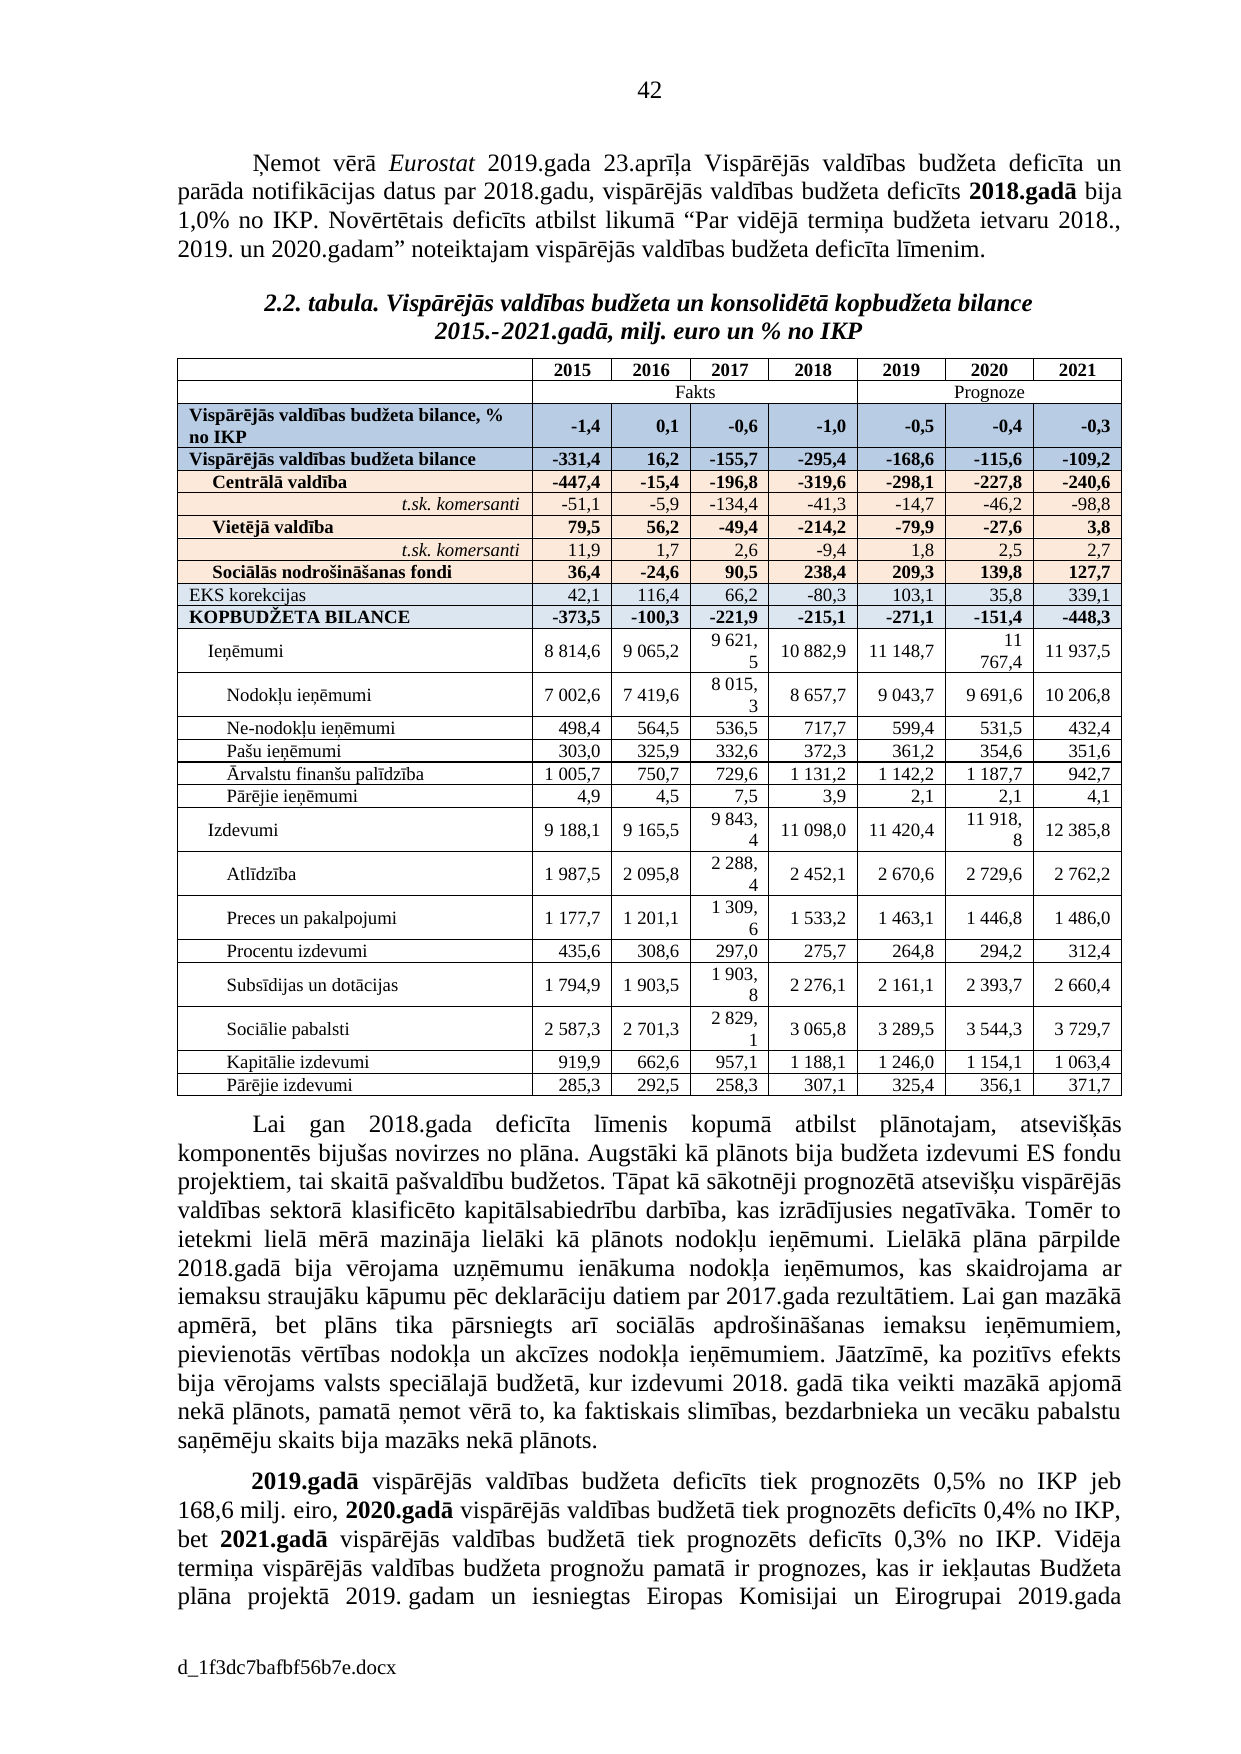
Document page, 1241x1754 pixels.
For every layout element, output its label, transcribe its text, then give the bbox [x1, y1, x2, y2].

table_cell 3,9 [769, 785, 857, 807]
table_cell -447,4 [533, 471, 611, 492]
table_cell 11,9 [533, 539, 611, 560]
table_cell -5,9 [612, 493, 690, 515]
table_cell 1 486,0 [1034, 896, 1121, 939]
table_cell EKS korekcijas [178, 584, 532, 605]
table_cell -295,4 [769, 448, 857, 470]
table_cell Preces un pakalpojumi [178, 896, 532, 939]
table_cell -109,2 [1034, 448, 1121, 470]
table_cell 292,5 [612, 1074, 690, 1095]
table_cell 1 201,1 [612, 896, 690, 939]
text Lai gan 2018.gada deficīta līmenis kopumā atbilst plānotajam, atsevišķās komponentēs bijušas novirzes no plāna. Augstāki kā plānots bija budžeta izdevumi ES fondu projektiem, tai skaitā pašvaldību budžetos. Tāpat kā sākotnēji prognozētā atsevišķu vispārējās valdības sektorā klasificēto kapitālsabiedrību darbība, kas izrādījusies negatīvāka. Tomēr to ietekmi lielā mērā mazināja lielāki kā plānots nodokļu ieņēmumi. Lielākā plāna pārpilde 2018.gadā bija vērojama uzņēmumu ienākuma nodokļa ieņēmumos, kas skaidrojama ar iemaksu straujāku kāpumu pēc deklarāciju datiem par 2017.gada rezultātiem. Lai gan mazākā apmērā, bet plāns tika pārsniegts arī sociālās apdrošināšanas iemaksu ieņēmumiem, pievienotās vērtības nodokļa un akcīzes nodokļa ieņēmumiem. Jāatzīmē, ka pozitīvs efekts bija vērojams valsts speciālajā budžetā, kur izdevumi 2018. gadā tika veikti mazākā apjomā nekā plānots, pamatā ņemot vērā to, ka faktiskais slimības, bezdarbnieka un vecāku pabalstu saņēmēju skaits bija mazāks nekā plānots. [177, 1109, 1122, 1454]
table_cell Kapitālie izdevumi [178, 1051, 532, 1073]
table_cell -15,4 [612, 471, 690, 492]
table_cell -0,5 [858, 404, 945, 447]
table_cell 127,7 [1034, 561, 1121, 583]
table_cell 7 419,6 [612, 673, 690, 716]
table_cell -221,9 [691, 606, 768, 628]
table_header 2015 [533, 359, 611, 380]
table_cell 4,1 [1034, 785, 1121, 807]
table_cell 1 794,9 [533, 963, 611, 1006]
table_cell 1,8 [858, 539, 945, 560]
table_cell 371,7 [1034, 1074, 1121, 1095]
table_cell 16,2 [612, 448, 690, 470]
table_cell Atlīdzība [178, 852, 532, 895]
table_cell Subsīdijas un dotācijas [178, 963, 532, 1006]
table_cell -9,4 [769, 539, 857, 560]
table_cell 356,1 [946, 1074, 1033, 1095]
table_cell 116,4 [612, 584, 690, 605]
table_cell Vietējā valdība [178, 516, 532, 537]
table_cell 942,7 [1034, 763, 1121, 784]
table_cell 536,5 [691, 717, 768, 739]
table_cell 9 065,2 [612, 629, 690, 672]
table_cell Pārējie ieņēmumi [178, 785, 532, 807]
table_cell 9 691,6 [946, 673, 1033, 716]
table_cell Izdevumi [178, 808, 532, 851]
table_cell 8 657,7 [769, 673, 857, 716]
table_cell 312,4 [1034, 940, 1121, 962]
table_cell Fakts [533, 381, 857, 403]
table_cell 919,9 [533, 1051, 611, 1073]
table_cell 2 729,6 [946, 852, 1033, 895]
table_cell -46,2 [946, 493, 1033, 515]
table_cell -271,1 [858, 606, 945, 628]
table_cell 308,6 [612, 940, 690, 962]
table_cell 957,1 [691, 1051, 768, 1073]
table_cell 0,1 [612, 404, 690, 447]
table_cell 1 533,2 [769, 896, 857, 939]
table_cell -100,3 [612, 606, 690, 628]
table_cell 325,4 [858, 1074, 945, 1095]
text 2.2. tabula. Vispārējās valdības budžeta un konsolidētā kopbudžeta bilance 2015.-2021.gadā, milj. euro un % no IKP [177, 288, 1122, 345]
table_cell 729,6 [691, 763, 768, 784]
table_cell -448,3 [1034, 606, 1121, 628]
table_cell -80,3 [769, 584, 857, 605]
table_cell 238,4 [769, 561, 857, 583]
table_cell 35,8 [946, 584, 1033, 605]
table_cell 372,3 [769, 740, 857, 761]
table_cell 2,1 [858, 785, 945, 807]
table_cell 351,6 [1034, 740, 1121, 761]
table_cell 12 385,8 [1034, 808, 1121, 851]
table_cell 2 288,4 [691, 852, 768, 895]
table_cell 9 621,5 [691, 629, 768, 672]
table_cell 717,7 [769, 717, 857, 739]
table_cell 294,2 [946, 940, 1033, 962]
table_cell 2 587,3 [533, 1007, 611, 1050]
table_cell -240,6 [1034, 471, 1121, 492]
table_cell 90,5 [691, 561, 768, 583]
table_cell 1 463,1 [858, 896, 945, 939]
table_cell -331,4 [533, 448, 611, 470]
table_cell 7 002,6 [533, 673, 611, 716]
table_cell 3 729,7 [1034, 1007, 1121, 1050]
table_cell 9 043,7 [858, 673, 945, 716]
table_cell -214,2 [769, 516, 857, 537]
table_cell 2 701,3 [612, 1007, 690, 1050]
table_cell -0,4 [946, 404, 1033, 447]
table_cell -373,5 [533, 606, 611, 628]
table_cell 1 005,7 [533, 763, 611, 784]
table_cell 11 918,8 [946, 808, 1033, 851]
table_cell KOPBUDŽETA BILANCE [178, 606, 532, 628]
table_cell 66,2 [691, 584, 768, 605]
table_cell 1 903,8 [691, 963, 768, 1006]
table_cell 3 065,8 [769, 1007, 857, 1050]
table_cell 1,7 [612, 539, 690, 560]
table_cell -0,3 [1034, 404, 1121, 447]
table_cell 56,2 [612, 516, 690, 537]
table_cell Nodokļu ieņēmumi [178, 673, 532, 716]
table_cell -168,6 [858, 448, 945, 470]
table_cell Vispārējās valdības budžeta bilance [178, 448, 532, 470]
table_cell 36,4 [533, 561, 611, 583]
table_cell 599,4 [858, 717, 945, 739]
table_cell 103,1 [858, 584, 945, 605]
table_cell -151,4 [946, 606, 1033, 628]
table_header 2019 [858, 359, 945, 380]
table_cell Sociālie pabalsti [178, 1007, 532, 1050]
table_cell 258,3 [691, 1074, 768, 1095]
table_cell Prognoze [858, 381, 1121, 403]
table_cell -24,6 [612, 561, 690, 583]
table_cell -298,1 [858, 471, 945, 492]
table_cell 9 843,4 [691, 808, 768, 851]
table_cell 1 131,2 [769, 763, 857, 784]
table_cell 1 154,1 [946, 1051, 1033, 1073]
table_cell -1,0 [769, 404, 857, 447]
table_cell -227,8 [946, 471, 1033, 492]
table_cell -0,6 [691, 404, 768, 447]
table_cell -41,3 [769, 493, 857, 515]
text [177, 1466, 1122, 1610]
table_cell 11 148,7 [858, 629, 945, 672]
table_cell 2 393,7 [946, 963, 1033, 1006]
table_cell Ārvalstu finanšu palīdzība [178, 763, 532, 784]
table_header 2018 [769, 359, 857, 380]
text Ņemot vērā Eurostat 2019.gada 23.aprīļa Vispārējās valdības budžeta deficīta un parāda notifikācijas datus par 2018.gadu, vispārējās valdības budžeta deficīts 2018.gadā bija 1,0% no IKP. Novērtētais deficīts atbilst likumā “Par vidējā termiņa budžeta ietvaru 2018., 2019. un 2020.gadam” noteiktajam vispārējās valdības budžeta deficīta līmenim. [177, 148, 1122, 263]
table_cell -1,4 [533, 404, 611, 447]
table_cell 11 937,5 [1034, 629, 1121, 672]
table_cell 1 246,0 [858, 1051, 945, 1073]
table_cell -98,8 [1034, 493, 1121, 515]
table_cell Vispārējās valdības budžeta bilance, % no IKP [178, 404, 532, 447]
table_header [178, 359, 532, 380]
table_cell 339,1 [1034, 584, 1121, 605]
table_cell 2,7 [1034, 539, 1121, 560]
table_cell 2 452,1 [769, 852, 857, 895]
table_cell t.sk. komersanti [178, 493, 532, 515]
table_cell -319,6 [769, 471, 857, 492]
table_cell 10 882,9 [769, 629, 857, 672]
table_cell t.sk. komersanti [178, 539, 532, 560]
table_cell -134,4 [691, 493, 768, 515]
table_cell 8 015,3 [691, 673, 768, 716]
table_cell 2,1 [946, 785, 1033, 807]
table_cell 435,6 [533, 940, 611, 962]
table_cell 2 276,1 [769, 963, 857, 1006]
table_cell 3,8 [1034, 516, 1121, 537]
table_cell -155,7 [691, 448, 768, 470]
table_cell Procentu izdevumi [178, 940, 532, 962]
table_cell -14,7 [858, 493, 945, 515]
table_cell -51,1 [533, 493, 611, 515]
table_cell 2 762,2 [1034, 852, 1121, 895]
table_cell 564,5 [612, 717, 690, 739]
table_cell 1 188,1 [769, 1051, 857, 1073]
table_cell 2 660,4 [1034, 963, 1121, 1006]
table_cell 2 095,8 [612, 852, 690, 895]
table_cell Ne-nodokļu ieņēmumi [178, 717, 532, 739]
table_cell 139,8 [946, 561, 1033, 583]
table_cell [178, 381, 532, 403]
table_cell 275,7 [769, 940, 857, 962]
table_cell 1 446,8 [946, 896, 1033, 939]
table_cell 2,5 [946, 539, 1033, 560]
table_cell 2 161,1 [858, 963, 945, 1006]
table_cell 79,5 [533, 516, 611, 537]
table_cell 2,6 [691, 539, 768, 560]
table_cell 1 987,5 [533, 852, 611, 895]
table_cell Pārējie izdevumi [178, 1074, 532, 1095]
table_cell 432,4 [1034, 717, 1121, 739]
table_cell 42,1 [533, 584, 611, 605]
table_cell 354,6 [946, 740, 1033, 761]
table_cell 264,8 [858, 940, 945, 962]
table_header 2021 [1034, 359, 1121, 380]
table_cell 297,0 [691, 940, 768, 962]
table_cell 11 420,4 [858, 808, 945, 851]
table_cell 2 829,1 [691, 1007, 768, 1050]
table_cell 9 165,5 [612, 808, 690, 851]
table_cell 531,5 [946, 717, 1033, 739]
table_cell 9 188,1 [533, 808, 611, 851]
table_cell 1 187,7 [946, 763, 1033, 784]
table_header 2020 [946, 359, 1033, 380]
table_cell -27,6 [946, 516, 1033, 537]
table_cell 1 142,2 [858, 763, 945, 784]
table_cell Pašu ieņēmumi [178, 740, 532, 761]
table_header 2016 [612, 359, 690, 380]
table_cell 1 063,4 [1034, 1051, 1121, 1073]
table_cell 662,6 [612, 1051, 690, 1073]
table_cell 1 903,5 [612, 963, 690, 1006]
table_header 2017 [691, 359, 768, 380]
table_cell Centrālā valdība [178, 471, 532, 492]
table_cell 498,4 [533, 717, 611, 739]
table_cell -49,4 [691, 516, 768, 537]
table_cell 11 098,0 [769, 808, 857, 851]
table_cell 750,7 [612, 763, 690, 784]
table_cell 332,6 [691, 740, 768, 761]
table_cell 11 767,4 [946, 629, 1033, 672]
table_cell -115,6 [946, 448, 1033, 470]
table_cell 3 289,5 [858, 1007, 945, 1050]
table_cell 285,3 [533, 1074, 611, 1095]
table_cell 1 309,6 [691, 896, 768, 939]
table_cell 325,9 [612, 740, 690, 761]
table_cell 303,0 [533, 740, 611, 761]
table_cell 3 544,3 [946, 1007, 1033, 1050]
table_cell -215,1 [769, 606, 857, 628]
table_cell -79,9 [858, 516, 945, 537]
table_cell 7,5 [691, 785, 768, 807]
table_cell 1 177,7 [533, 896, 611, 939]
table_cell Sociālās nodrošināšanas fondi [178, 561, 532, 583]
table_cell 2 670,6 [858, 852, 945, 895]
table_cell Ieņēmumi [178, 629, 532, 672]
table_cell 4,9 [533, 785, 611, 807]
table_cell 4,5 [612, 785, 690, 807]
table_cell 8 814,6 [533, 629, 611, 672]
table_cell 10 206,8 [1034, 673, 1121, 716]
table_cell 361,2 [858, 740, 945, 761]
table_cell -196,8 [691, 471, 768, 492]
table_cell 307,1 [769, 1074, 857, 1095]
table_cell 209,3 [858, 561, 945, 583]
